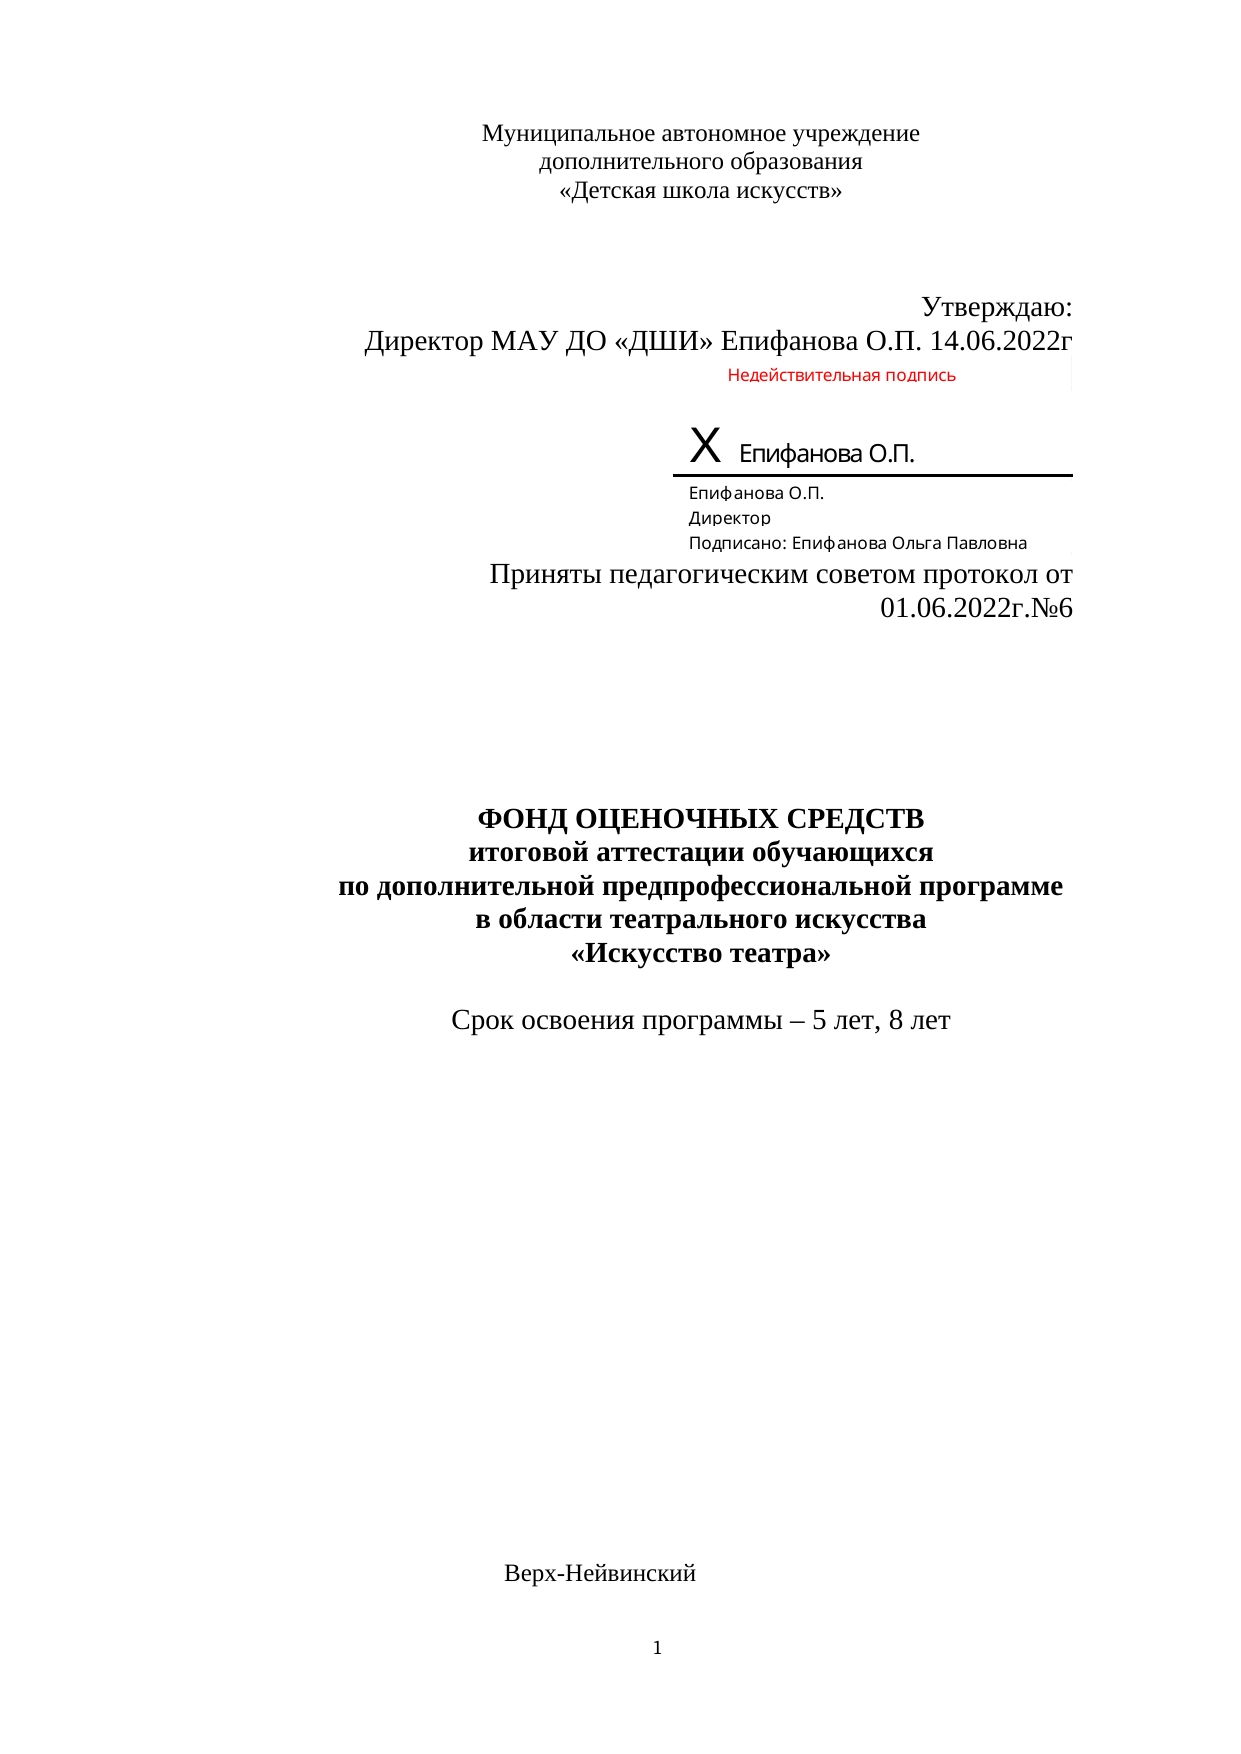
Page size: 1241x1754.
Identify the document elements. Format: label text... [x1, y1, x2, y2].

text Верх-Нейвинский [329, 1558, 1073, 1587]
text Срок освоения программы – 5 лет, 8 лет [329, 1002, 1073, 1036]
text «Детская школа искусств» [329, 175, 1073, 204]
text дополнительного образования [329, 146, 1073, 175]
text ФОНД ОЦЕНОЧНЫХ СРЕДСТВ [329, 801, 1073, 834]
text по дополнительной предпрофессиональной программе [329, 868, 1073, 901]
text Утверждаю: [329, 289, 1073, 323]
text Муниципальное автономное учреждение [329, 118, 1073, 146]
text Директор МАУ ДО «ДШИ» Епифанова О.П. 14.06.2022г [329, 323, 1073, 356]
text в области театрального искусства [329, 901, 1073, 935]
text Приняты педагогическим советом протокол от 01.06.2022г.№6 [329, 556, 1073, 623]
text «Искусство театра» [329, 935, 1073, 968]
text итоговой аттестации обучающихся [329, 834, 1073, 868]
